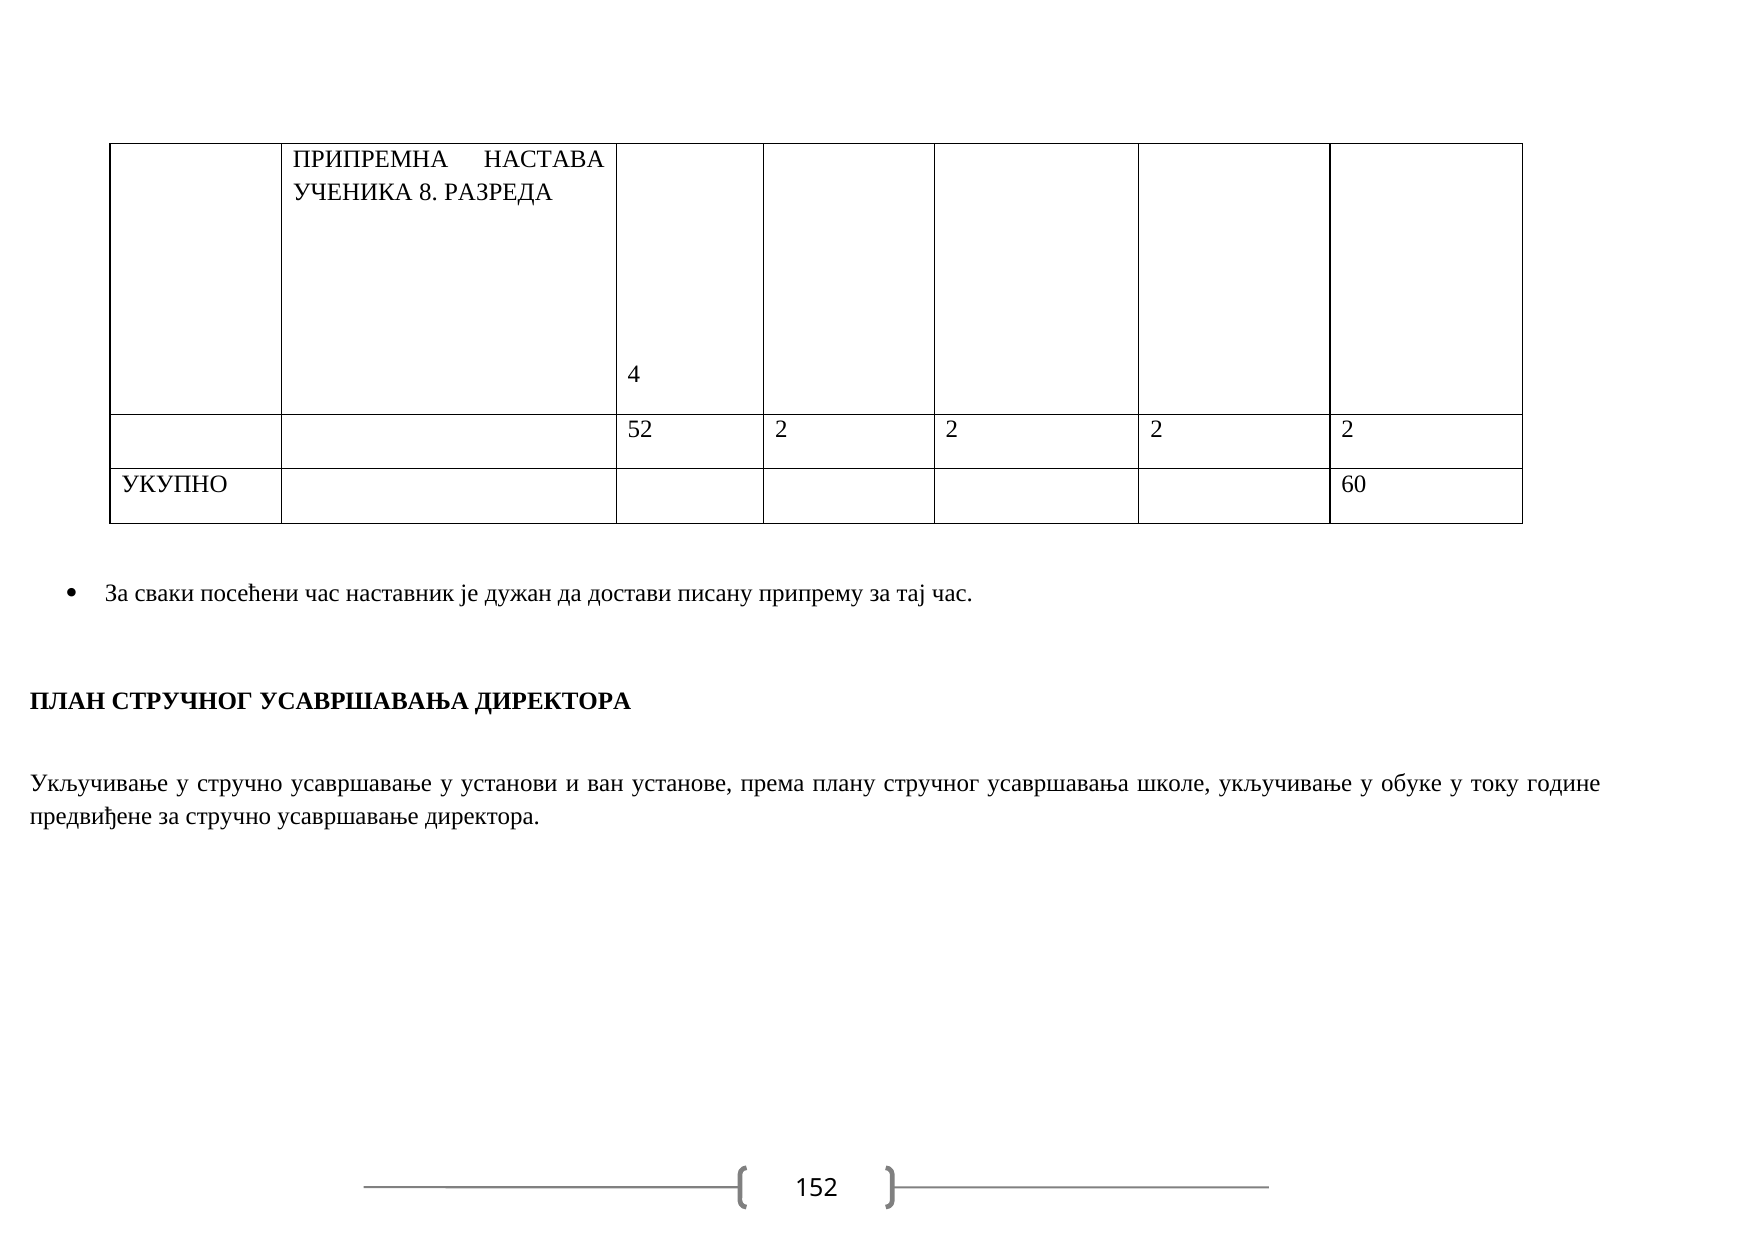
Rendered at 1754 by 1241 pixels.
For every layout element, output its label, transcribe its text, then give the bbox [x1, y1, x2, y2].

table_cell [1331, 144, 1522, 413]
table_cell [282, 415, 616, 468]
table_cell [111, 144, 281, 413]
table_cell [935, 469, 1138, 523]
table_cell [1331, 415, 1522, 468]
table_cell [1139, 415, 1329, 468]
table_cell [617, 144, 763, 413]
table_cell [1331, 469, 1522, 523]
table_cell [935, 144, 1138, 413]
list За сваки посећени час наставник је дужан да достави писану припрему за тај час. [67, 578, 1603, 607]
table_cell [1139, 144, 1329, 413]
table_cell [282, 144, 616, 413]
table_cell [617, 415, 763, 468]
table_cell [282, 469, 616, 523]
text ПЛАН СТРУЧНОГ УСАВРШАВАЊА ДИРЕКТОРА [29, 686, 1603, 714]
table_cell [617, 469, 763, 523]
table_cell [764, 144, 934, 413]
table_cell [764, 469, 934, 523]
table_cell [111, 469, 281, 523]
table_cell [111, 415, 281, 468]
text Укључивање у стручно усавршавање у установи и ван установе, према плану стручног усавршавања школе, укључивање у обуке у току године предвиђене за стручно усавршавање директора. [29, 768, 1603, 830]
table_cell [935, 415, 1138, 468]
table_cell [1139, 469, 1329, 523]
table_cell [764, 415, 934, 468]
